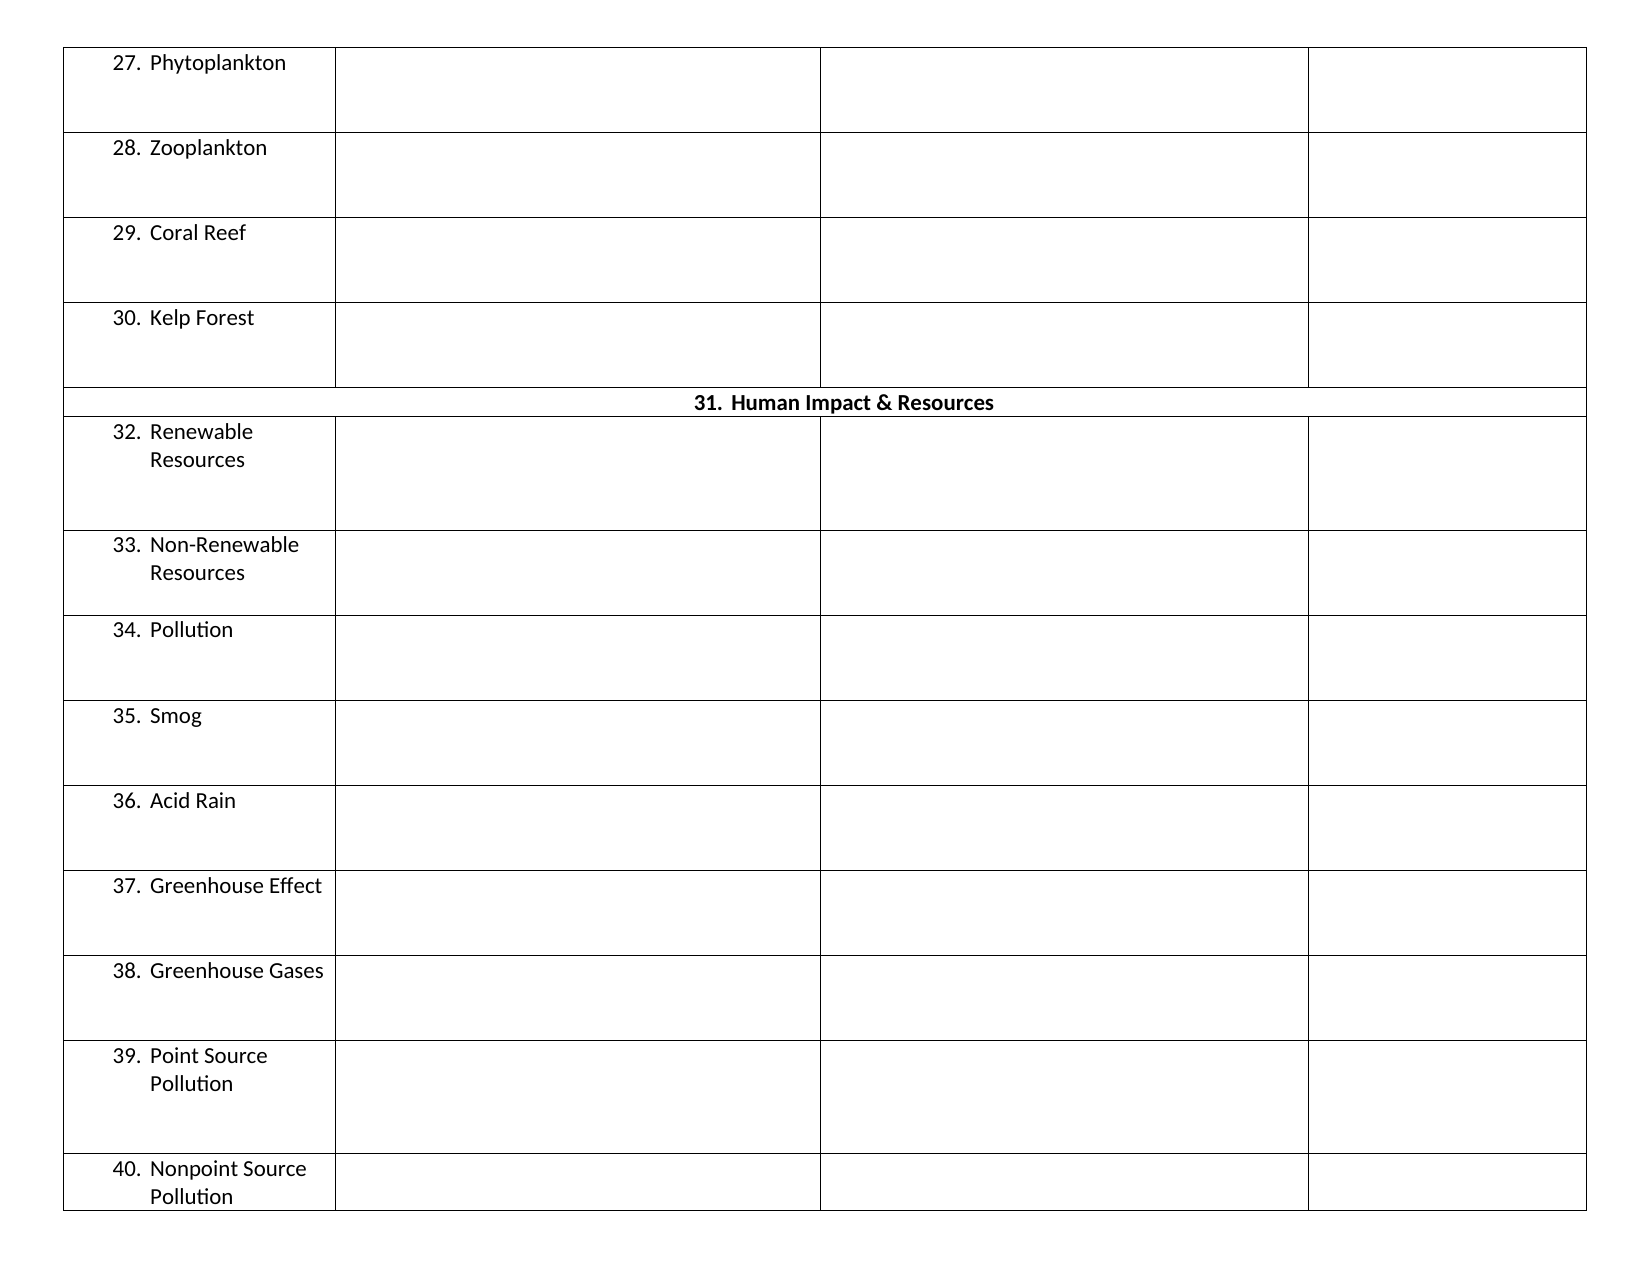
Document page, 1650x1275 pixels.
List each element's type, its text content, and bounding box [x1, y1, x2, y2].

table_cell [821, 956, 1308, 1040]
table_cell [1309, 616, 1586, 700]
table_cell Acid Rain [64, 786, 335, 870]
table_cell [821, 218, 1308, 302]
table_cell [821, 48, 1308, 132]
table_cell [64, 1154, 335, 1210]
table_cell [336, 303, 820, 387]
table_cell [1309, 303, 1586, 387]
table_cell [336, 218, 820, 302]
table_cell [336, 616, 820, 700]
table_cell [1309, 531, 1586, 614]
table_cell [1309, 701, 1586, 785]
table_cell Phytoplankton [64, 48, 335, 132]
table_cell [1309, 417, 1586, 529]
table_cell [336, 417, 820, 529]
table_cell [821, 701, 1308, 785]
table_cell [1309, 871, 1586, 955]
table_cell Greenhouse Gases [64, 956, 335, 1040]
table_cell Human Impact & Resources [64, 388, 1586, 416]
table_cell Greenhouse Effect [64, 871, 335, 955]
table_cell Non-Renewable Resources [64, 531, 335, 614]
table_cell Smog [64, 701, 335, 785]
table_cell [821, 417, 1308, 529]
table_cell [336, 786, 820, 870]
table_cell [336, 701, 820, 785]
table_cell Renewable Resources [64, 417, 335, 529]
table_cell Zooplankton [64, 133, 335, 217]
table_cell [821, 616, 1308, 700]
table_cell [1309, 956, 1586, 1040]
table_cell [821, 786, 1308, 870]
table_cell [821, 1041, 1308, 1153]
table_cell [1309, 48, 1586, 132]
table_cell [1309, 786, 1586, 870]
table_cell [821, 1154, 1308, 1210]
table_cell [336, 531, 820, 614]
table_cell [821, 303, 1308, 387]
table_cell [1309, 133, 1586, 217]
table_cell [336, 48, 820, 132]
table_cell [336, 956, 820, 1040]
table_cell [1309, 1041, 1586, 1153]
table_cell [336, 1041, 820, 1153]
table_cell [1309, 218, 1586, 302]
table_cell [1309, 1154, 1586, 1210]
table_cell Kelp Forest [64, 303, 335, 387]
table_cell Pollution [64, 616, 335, 700]
table_cell [821, 133, 1308, 217]
table_cell [336, 871, 820, 955]
table_cell Point Source Pollution [64, 1041, 335, 1153]
table_cell [336, 133, 820, 217]
table_cell Coral Reef [64, 218, 335, 302]
table_cell [336, 1154, 820, 1210]
table_cell [821, 871, 1308, 955]
table_cell [821, 531, 1308, 614]
